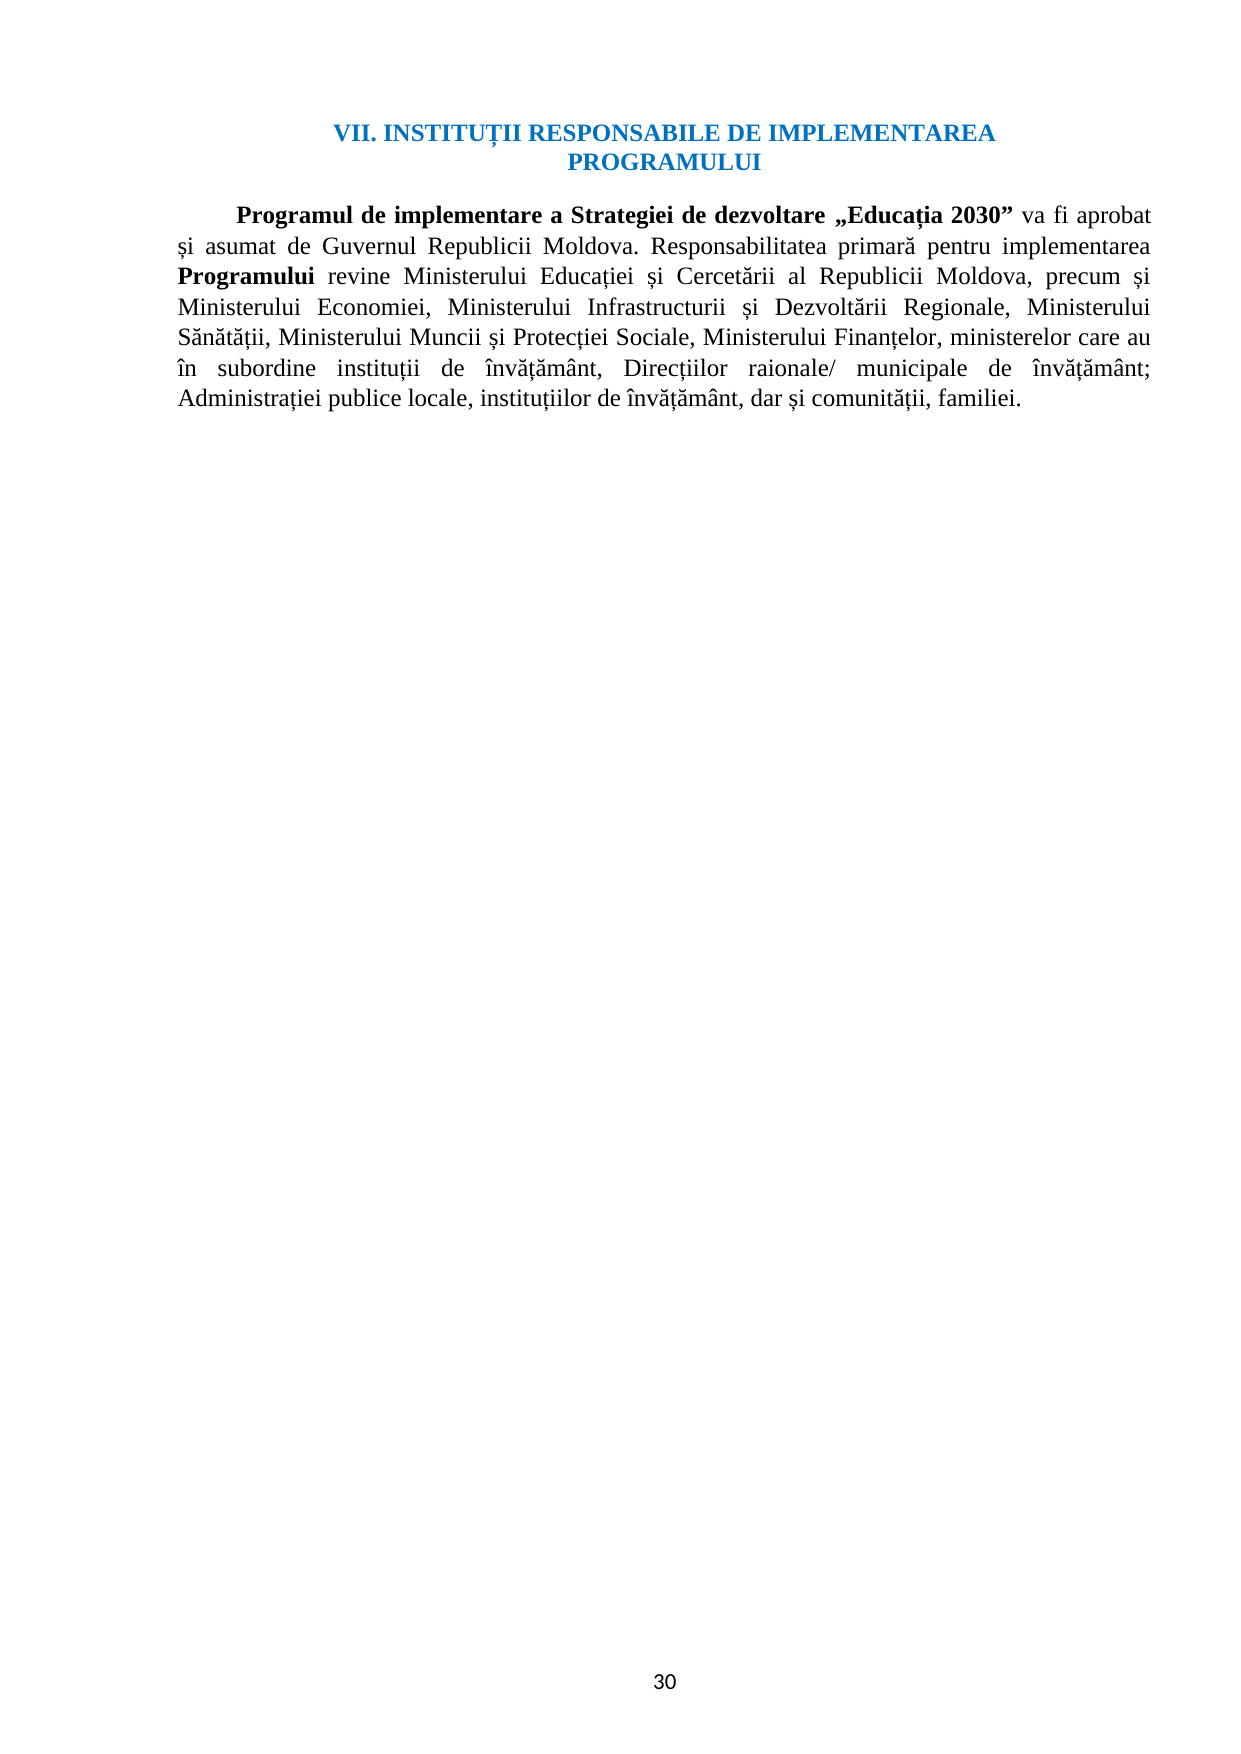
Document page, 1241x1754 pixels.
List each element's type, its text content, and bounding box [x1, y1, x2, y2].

subtitle VII. INSTITUȚII RESPONSABILE DE IMPLEMENTAREA PROGRAMULUI [295, 118, 1033, 176]
text Programul de implementare a Strategiei de dezvoltare „Educația 2030” va fi aprobat și asumat de Guvernul Republicii Moldova. Responsabilitatea primară pentru implementarea Programului revine Ministerului Educației și Cercetării al Republicii Moldova, precum și Ministerului Economiei, Ministerului Infrastructurii și Dezvoltării Regionale, Ministerului Sănătății, Ministerului Muncii și Protecției Sociale, Ministerului Finanțelor, ministerelor care au în subordine instituții de învățământ, Direcțiilor raionale/ municipale de învățământ; Administrației publice locale, instituțiilor de învățământ, dar și comunității, familiei. [177, 201, 1152, 412]
